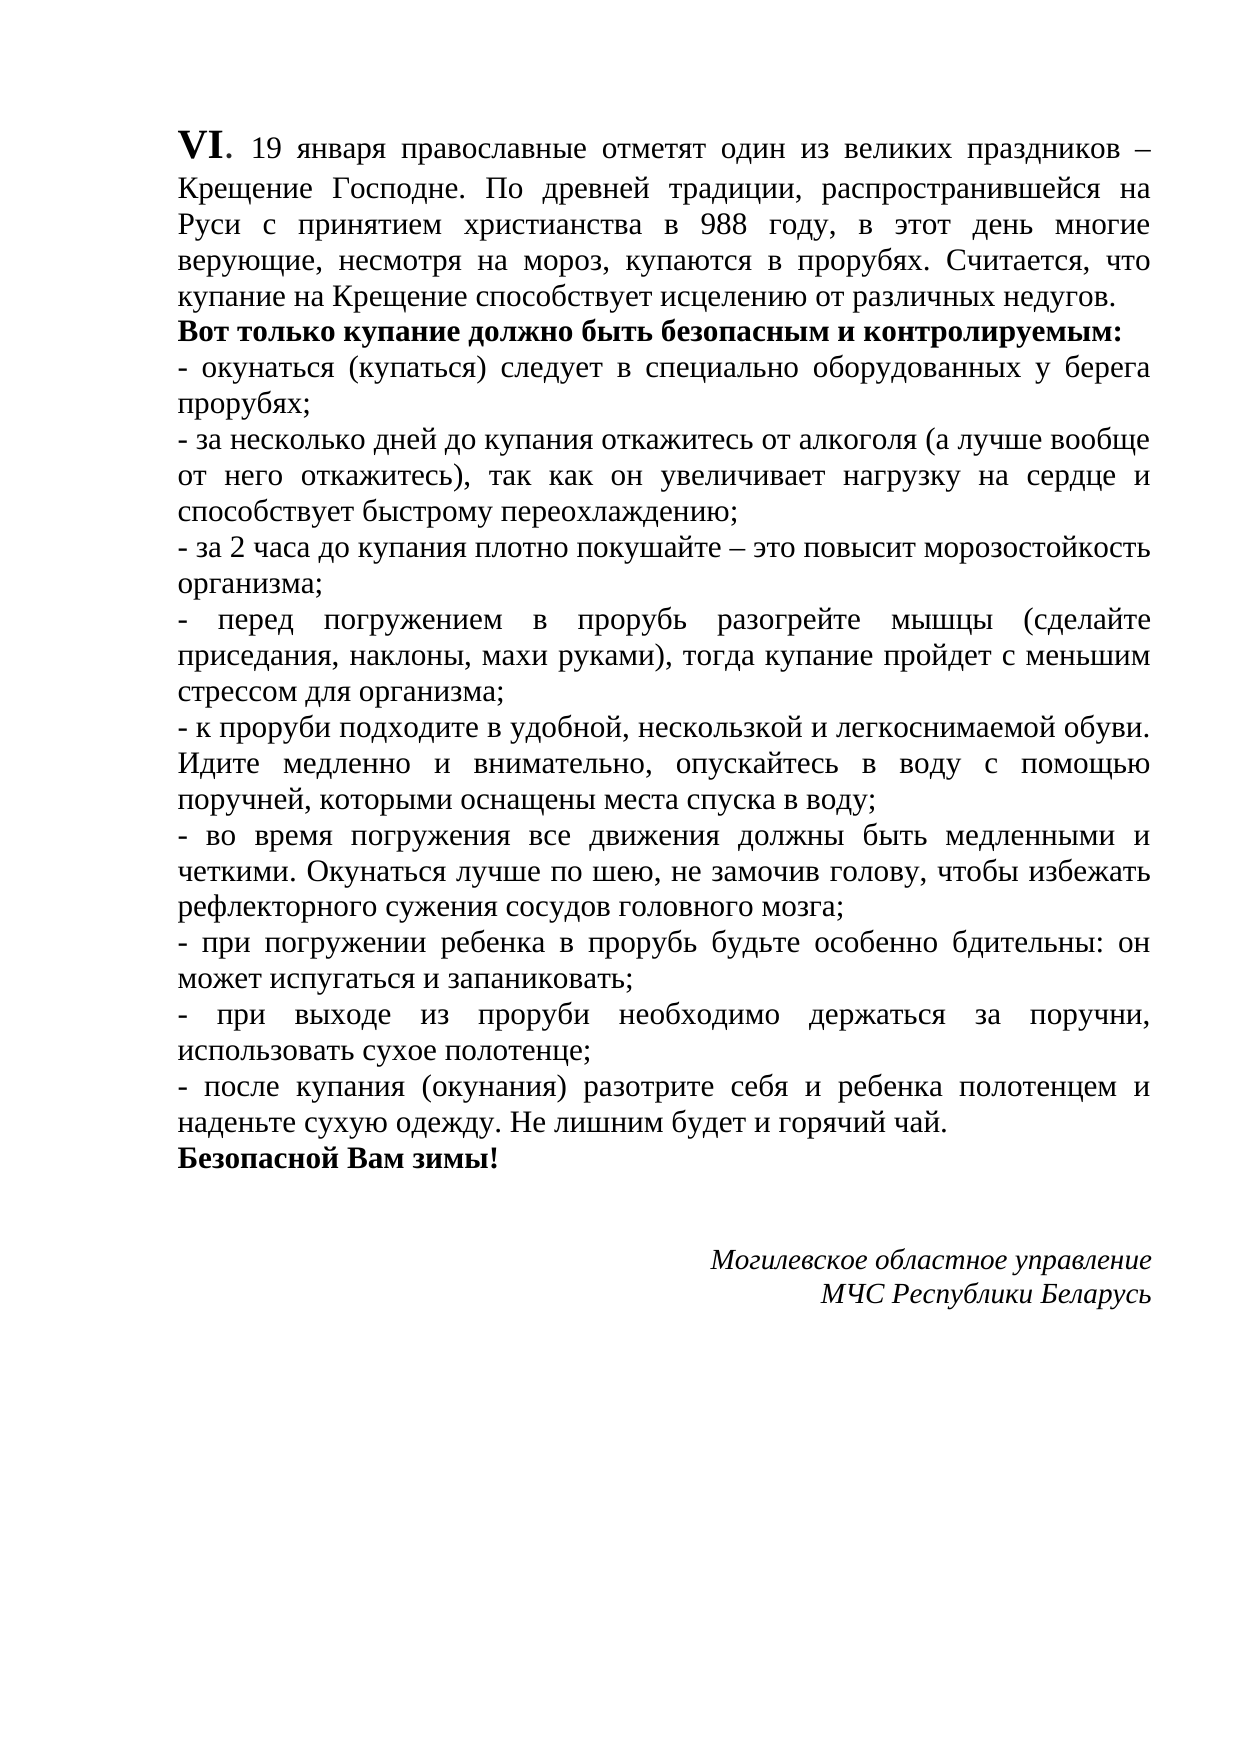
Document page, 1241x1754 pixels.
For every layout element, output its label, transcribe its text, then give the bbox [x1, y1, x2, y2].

text МЧС Республики Беларусь [177, 1276, 1152, 1309]
text - за 2 часа до купания плотно покушайте – это повысит морозостойкость организма; [177, 528, 1152, 600]
text - перед погружением в прорубь разогрейте мышцы (сделайте приседания, наклоны, махи руками), тогда купание пройдет с меньшим стрессом для организма; [177, 600, 1152, 708]
text Безопасной Вам зимы! [177, 1139, 1152, 1175]
text VI. 19 января православные отметят один из великих праздников – Крещение Господне. По древней традиции, распространившейся на Руси с принятием христианства в 988 году, в этот день многие верующие, несмотря на мороз, купаются в прорубях. Считается, что купание на Крещение способствует исцелению от различных недугов. [177, 118, 1152, 313]
text - за несколько дней до купания откажитесь от алкоголя (а лучше вообще от него откажитесь), так как он увеличивает нагрузку на сердце и способствует быстрому переохлаждению; [177, 421, 1152, 528]
text - во время погружения все движения должны быть медленными и четкими. Окунаться лучше по шею, не замочив голову, чтобы избежать рефлекторного сужения сосудов головного мозга; [177, 816, 1152, 924]
text - при выходе из проруби необходимо держаться за поручни, использовать сухое полотенце; [177, 996, 1152, 1067]
text Могилевское областное управление [177, 1242, 1152, 1276]
text - окунаться (купаться) следует в специально оборудованных у берега прорубях; [177, 349, 1152, 421]
text - при погружении ребенка в прорубь будьте особенно бдительны: он может испугаться и запаниковать; [177, 924, 1152, 996]
text - после купания (окунания) разотрите себя и ребенка полотенцем и наденьте сухую одежду. Не лишним будет и горячий чай. [177, 1067, 1152, 1139]
text - к проруби подходите в удобной, нескользкой и легкоснимаемой обуви. Идите медленно и внимательно, опускайтесь в воду с помощью поручней, которыми оснащены места спуска в воду; [177, 708, 1152, 816]
text Вот только купание должно быть безопасным и контролируемым: [177, 313, 1152, 349]
